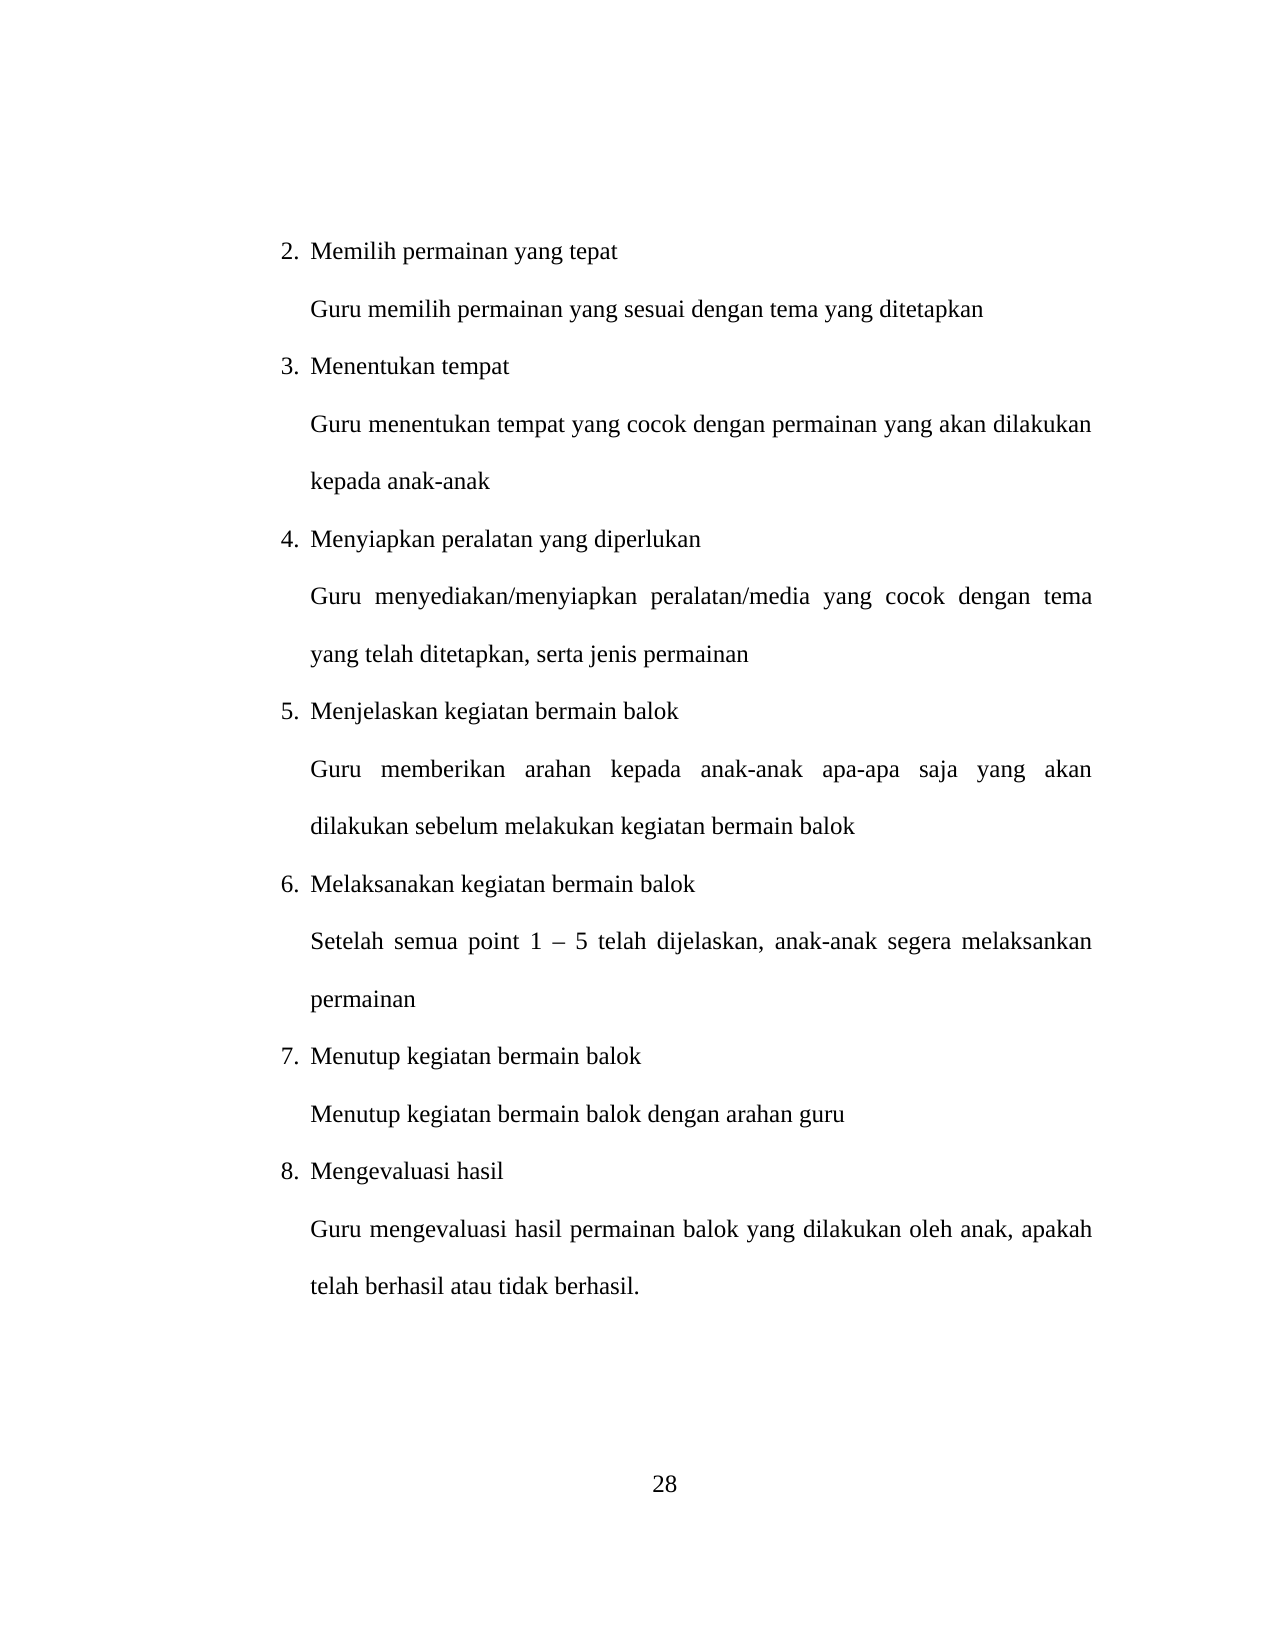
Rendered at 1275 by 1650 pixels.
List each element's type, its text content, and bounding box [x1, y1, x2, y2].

list Setelah semua point 1 – 5 telah dijelaskan, anak-anak segera melaksankan permainan [310, 926, 1093, 1012]
list Menutup kegiatan bermain balok dengan arahan guru [310, 1099, 1093, 1127]
list Menyiapkan peralatan yang diperlukan [281, 524, 1093, 552]
list Guru menentukan tempat yang cocok dengan permainan yang akan dilakukan kepada anak-anak [310, 409, 1093, 495]
list Guru memberikan arahan kepada anak-anak apa-apa saja yang akan dilakukan sebelum melakukan kegiatan bermain balok [310, 754, 1093, 840]
list Guru mengevaluasi hasil permainan balok yang dilakukan oleh anak, apakah telah berhasil atau tidak berhasil. [310, 1214, 1093, 1300]
list Melaksanakan kegiatan bermain balok [281, 869, 1093, 897]
list Menutup kegiatan bermain balok [281, 1041, 1093, 1070]
list Guru memilih permainan yang sesuai dengan tema yang ditetapkan [310, 294, 1093, 322]
list Mengevaluasi hasil [281, 1156, 1093, 1185]
list Menjelaskan kegiatan bermain balok [281, 696, 1093, 725]
list Memilih permainan yang tepat [281, 236, 1093, 265]
list Guru menyediakan/menyiapkan peralatan/media yang cocok dengan tema yang telah ditetapkan, serta jenis permainan [310, 581, 1093, 667]
list Menentukan tempat [281, 351, 1093, 380]
